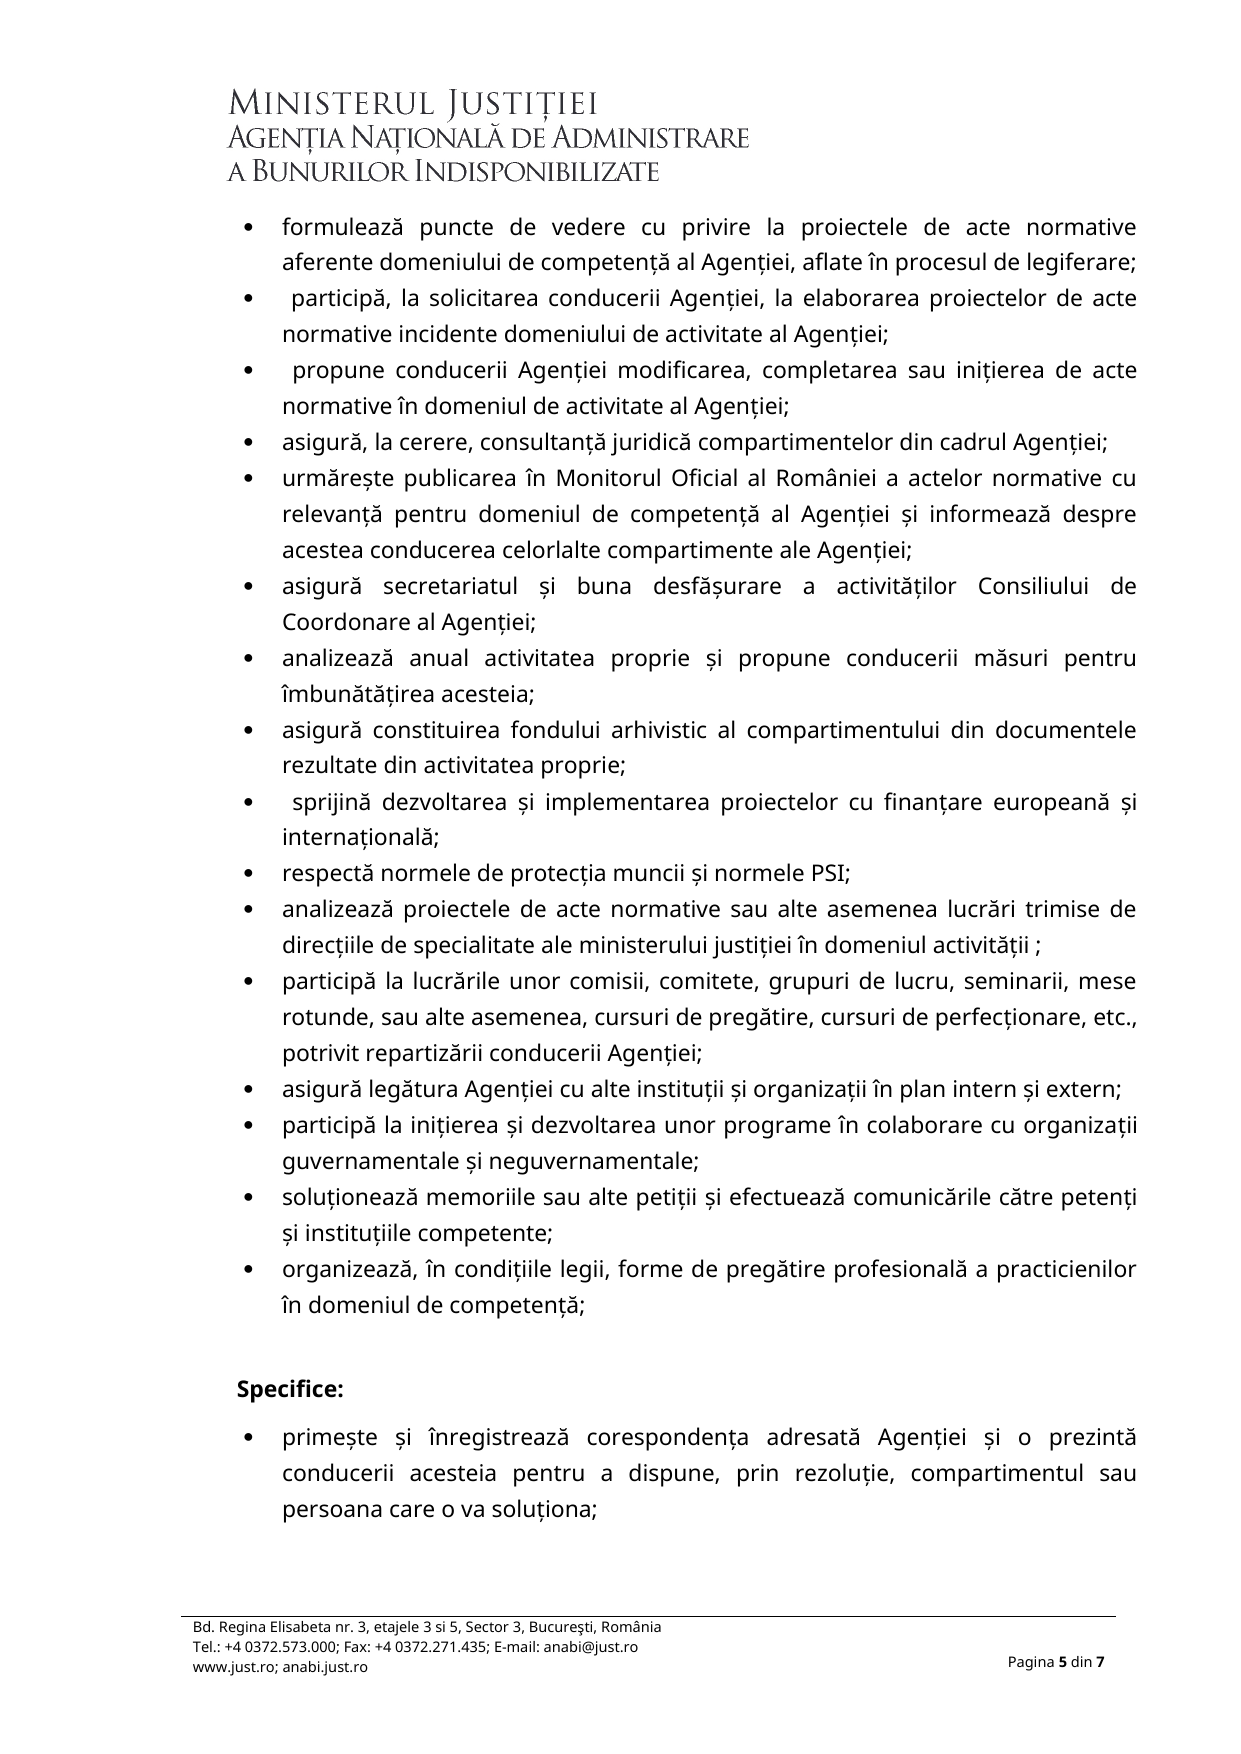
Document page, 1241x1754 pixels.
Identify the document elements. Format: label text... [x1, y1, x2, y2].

list formulează puncte de vedere cu privire la proiectele de acte normative aferente domeniului de competenţă al Agenţiei, aflate în procesul de legiferare; [244, 210, 1138, 278]
list participă la lucrările unor comisii, comitete, grupuri de lucru, seminarii, mese rotunde, sau alte asemenea, cursuri de pregătire, cursuri de perfecţionare, etc., potrivit repartizării conducerii Agenţiei; [244, 965, 1138, 1068]
list asigură, la cerere, consultanţă juridică compartimentelor din cadrul Agenţiei; [244, 426, 1138, 457]
text Specifice: [207, 1373, 1138, 1404]
list participă, la solicitarea conducerii Agenţiei, la elaborarea proiectelor de acte normative incidente domeniului de activitate al Agenţiei; [244, 282, 1138, 349]
list participă la iniţierea şi dezvoltarea unor programe în colaborare cu organizaţii guvernamentale şi neguvernamentale; [244, 1109, 1138, 1176]
list sprijină dezvoltarea şi implementarea proiectelor cu finanţare europeană şi internaţională; [244, 785, 1138, 853]
list propune conducerii Agenţiei modificarea, completarea sau iniţierea de acte normative în domeniul de activitate al Agenţiei; [244, 354, 1138, 421]
list asigură constituirea fondului arhivistic al compartimentului din documentele rezultate din activitatea proprie; [244, 713, 1138, 781]
list soluţionează memoriile sau alte petiţii şi efectuează comunicările către petenţi şi instituţiile competente; [244, 1181, 1138, 1248]
list asigură legătura Agenţiei cu alte instituții și organizații în plan intern și extern; [244, 1073, 1138, 1104]
picture [206, 78, 753, 194]
list asigură secretariatul și buna desfăşurare a activităţilor Consiliului de Coordonare al Agenției; [244, 570, 1138, 637]
list urmăreşte publicarea în Monitorul Oficial al României a actelor normative cu relevanţă pentru domeniul de competenţă al Agenţiei şi informează despre acestea conducerea celorlalte compartimente ale Agenţiei; [244, 462, 1138, 565]
list primeşte şi înregistrează corespondenţa adresată Agenţiei şi o prezintă conducerii acesteia pentru a dispune, prin rezoluţie, compartimentul sau persoana care o va soluţiona; [244, 1421, 1138, 1524]
list analizează proiectele de acte normative sau alte asemenea lucrări trimise de direcţiile de specialitate ale ministerului justiţiei în domeniul activității ; [244, 893, 1138, 960]
list analizează anual activitatea proprie şi propune conducerii măsuri pentru îmbunătăţirea acesteia; [244, 642, 1138, 709]
list respectă normele de protecţia muncii şi normele PSI; [244, 857, 1138, 888]
list organizează, în condiţiile legii, forme de pregătire profesională a practicienilor în domeniul de competenţă; [244, 1253, 1138, 1320]
